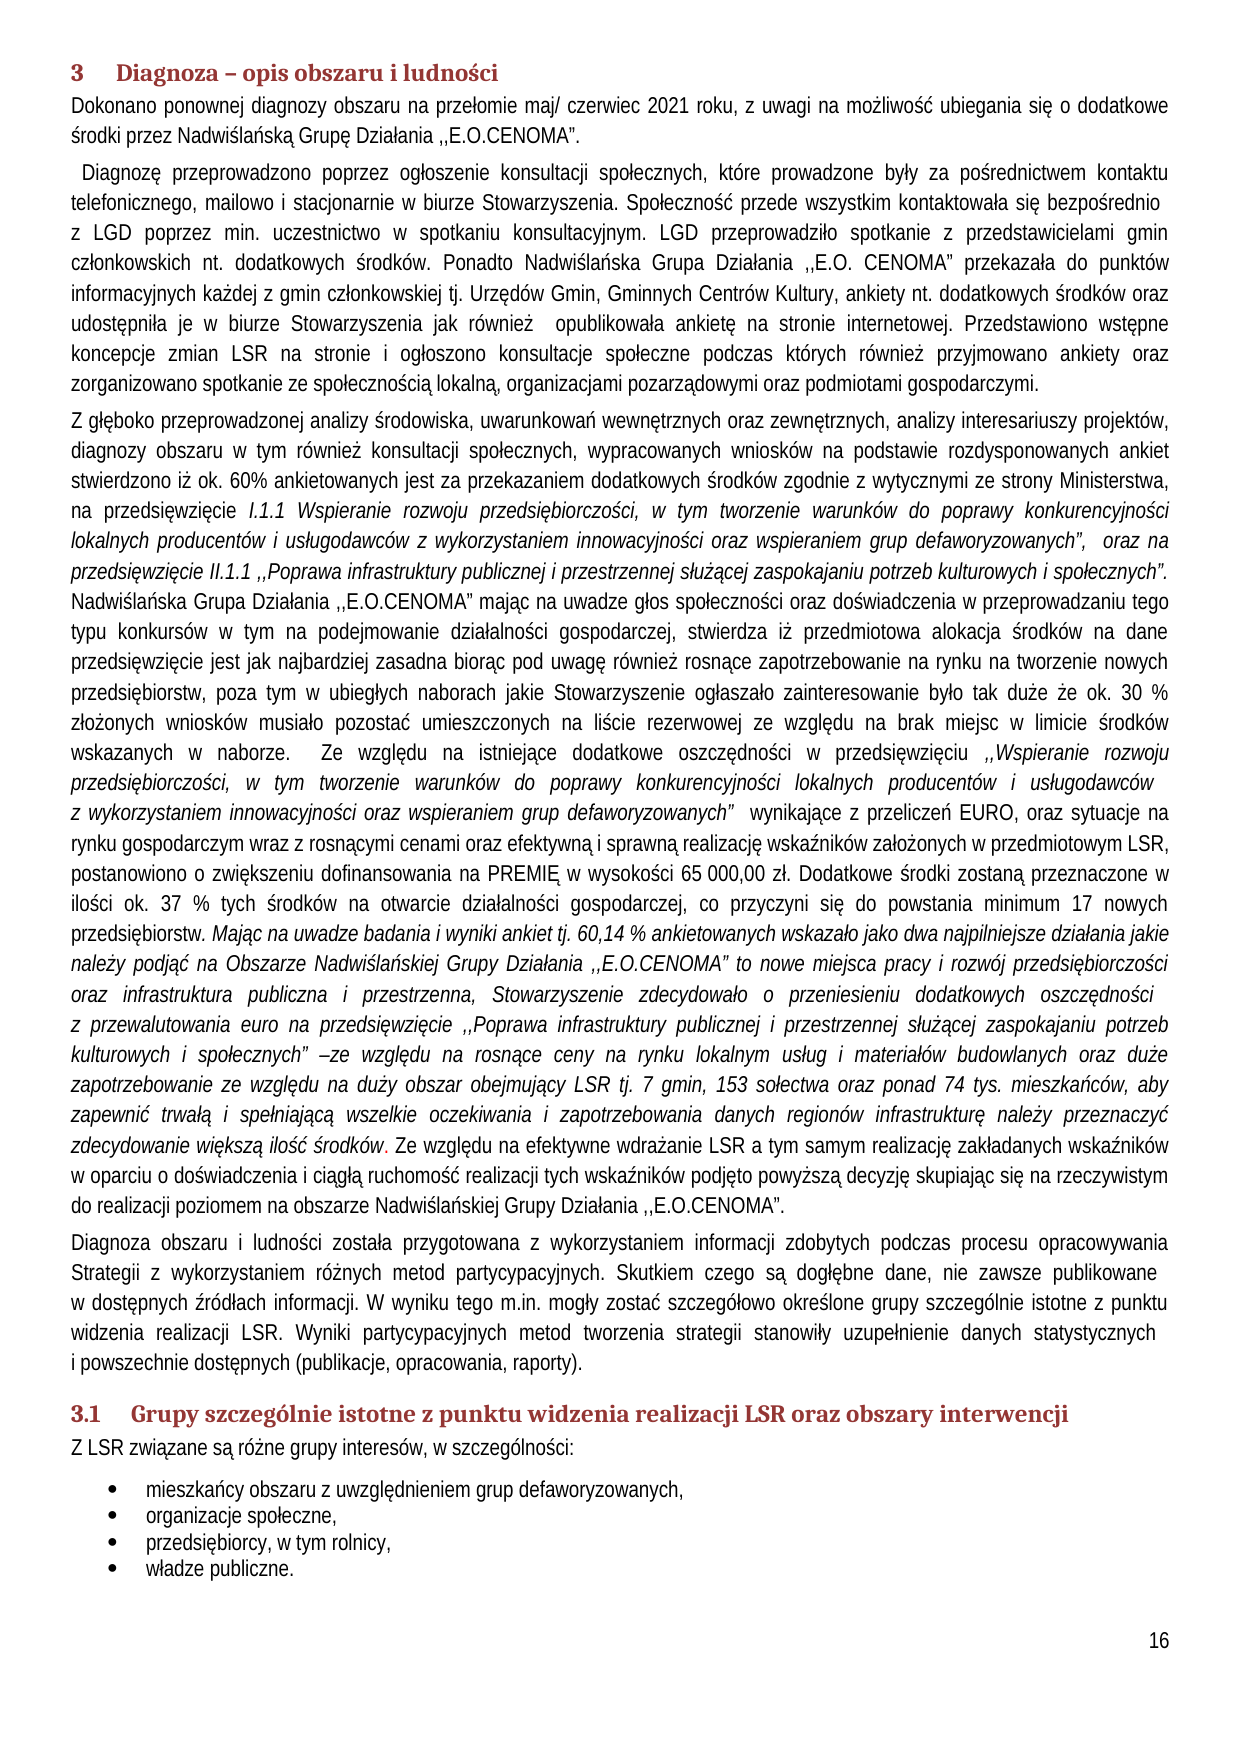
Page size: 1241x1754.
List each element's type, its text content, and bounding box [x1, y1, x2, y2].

list organizacje społeczne, [108, 1502, 1169, 1529]
subtitle Grupy szczególnie istotne z punktu widzenia realizacji LSR oraz obszary interwencji [71, 1400, 1169, 1429]
text Z głęboko przeprowadzonej analizy środowiska, uwarunkowań wewnętrznych oraz zewnętrznych, analizy interesariuszy projektów, diagnozy obszaru w tym również konsultacji społecznych, wypracowanych wniosków na podstawie rozdysponowanych ankiet stwierdzono iż ok. 60% ankietowanych jest za przekazaniem dodatkowych środków zgodnie z wytycznymi ze strony Ministerstwa, na przedsięwzięcie I.1.1 Wspieranie rozwoju przedsiębiorczości, w tym tworzenie warunków do poprawy konkurencyjności lokalnych producentów i usługodawców z wykorzystaniem innowacyjności oraz wspieraniem grup defaworyzowanych”, oraz na przedsięwzięcie II.1.1 ,,Poprawa infrastruktury publicznej i przestrzennej służącej zaspokajaniu potrzeb kulturowych i społecznych”. Nadwiślańska Grupa Działania ,,E.O.CENOMA” mając na uwadze głos społeczności oraz doświadczenia w przeprowadzaniu tego typu konkursów w tym na podejmowanie działalności gospodarczej, stwierdza iż przedmiotowa alokacja środków na dane przedsięwzięcie jest jak najbardziej zasadna biorąc pod uwagę również rosnące zapotrzebowanie na rynku na tworzenie nowych przedsiębiorstw, poza tym w ubiegłych naborach jakie Stowarzyszenie ogłaszało zainteresowanie było tak duże że ok. 30 % złożonych wniosków musiało pozostać umieszczonych na liście rezerwowej ze względu na brak miejsc w limicie środków wskazanych w naborze. Ze względu na istniejące dodatkowe oszczędności w przedsięwzięciu ,,Wspieranie rozwoju przedsiębiorczości, w tym tworzenie warunków do poprawy konkurencyjności lokalnych producentów i usługodawców z wykorzystaniem innowacyjności oraz wspieraniem grup defaworyzowanych” wynikające z przeliczeń EURO, oraz sytuacje na rynku gospodarczym wraz z rosnącymi cenami oraz efektywną i sprawną realizację wskaźników założonych w przedmiotowym LSR, postanowiono o zwiększeniu dofinansowania na PREMIĘ w wysokości 65 000,00 zł. Dodatkowe środki zostaną przeznaczone w ilości ok. 37 % tych środków na otwarcie działalności gospodarczej, co przyczyni się do powstania minimum 17 nowych przedsiębiorstw. Mając na uwadze badania i wyniki ankiet tj. 60,14 % ankietowanych wskazało jako dwa najpilniejsze działania jakie należy podjąć na Obszarze Nadwiślańskiej Grupy Działania ,,E.O.CENOMA” to nowe miejsca pracy i rozwój przedsiębiorczości oraz infrastruktura publiczna i przestrzenna, Stowarzyszenie zdecydowało o przeniesieniu dodatkowych oszczędności z przewalutowania euro na przedsięwzięcie ,,Poprawa infrastruktury publicznej i przestrzennej służącej zaspokajaniu potrzeb kulturowych i społecznych” –ze względu na rosnące ceny na rynku lokalnym usług i materiałów budowlanych oraz duże zapotrzebowanie ze względu na duży obszar obejmujący LSR tj. 7 gmin, 153 sołectwa oraz ponad 74 tys. mieszkańców, aby zapewnić trwałą i spełniającą wszelkie oczekiwania i zapotrzebowania danych regionów infrastrukturę należy przeznaczyć zdecydowanie większą ilość środków. Ze względu na efektywne wdrażanie LSR a tym samym realizację zakładanych wskaźników w oparciu o doświadczenia i ciągłą ruchomość realizacji tych wskaźników podjęto powyższą decyzję skupiając się na rzeczywistym do realizacji poziomem na obszarze Nadwiślańskiej Grupy Działania ,,E.O.CENOMA”. [71, 407, 1169, 1218]
text Diagnozę przeprowadzono poprzez ogłoszenie konsultacji społecznych, które prowadzone były za pośrednictwem kontaktu telefonicznego, mailowo i stacjonarnie w biurze Stowarzyszenia. Społeczność przede wszystkim kontaktowała się bezpośrednio z LGD poprzez min. uczestnictwo w spotkaniu konsultacyjnym. LGD przeprowadziło spotkanie z przedstawicielami gmin członkowskich nt. dodatkowych środków. Ponadto Nadwiślańska Grupa Działania ,,E.O. CENOMA” przekazała do punktów informacyjnych każdej z gmin członkowskiej tj. Urzędów Gmin, Gminnych Centrów Kultury, ankiety nt. dodatkowych środków oraz udostępniła je w biurze Stowarzyszenia jak również opublikowała ankietę na stronie internetowej. Przedstawiono wstępne koncepcje zmian LSR na stronie i ogłoszono konsultacje społeczne podczas których również przyjmowano ankiety oraz zorganizowano spotkanie ze społecznością lokalną, organizacjami pozarządowymi oraz podmiotami gospodarczymi. [71, 159, 1169, 397]
text Z LSR związane są różne grupy interesów, w szczególności: [71, 1433, 1169, 1460]
text Dokonano ponownej diagnozy obszaru na przełomie maj/ czerwiec 2021 roku, z uwagi na możliwość ubiegania się o dodatkowe środki przez Nadwiślańską Grupę Działania ,,E.O.CENOMA”. [71, 92, 1169, 149]
list władze publiczne. [108, 1555, 1169, 1582]
text Diagnoza obszaru i ludności została przygotowana z wykorzystaniem informacji zdobytych podczas procesu opracowywania Strategii z wykorzystaniem różnych metod partycypacyjnych. Skutkiem czego są dogłębne dane, nie zawsze publikowane w dostępnych źródłach informacji. W wyniku tego m.in. mogły zostać szczegółowo określone grupy szczególnie istotne z punktu widzenia realizacji LSR. Wyniki partycypacyjnych metod tworzenia strategii stanowiły uzupełnienie danych statystycznych i powszechnie dostępnych (publikacje, opracowania, raporty). [71, 1228, 1169, 1376]
subtitle Diagnoza – opis obszaru i ludności [71, 59, 1169, 88]
list przedsiębiorcy, w tym rolnicy, [108, 1529, 1169, 1555]
list mieszkańcy obszaru z uwzględnieniem grup defaworyzowanych, [108, 1476, 1169, 1502]
